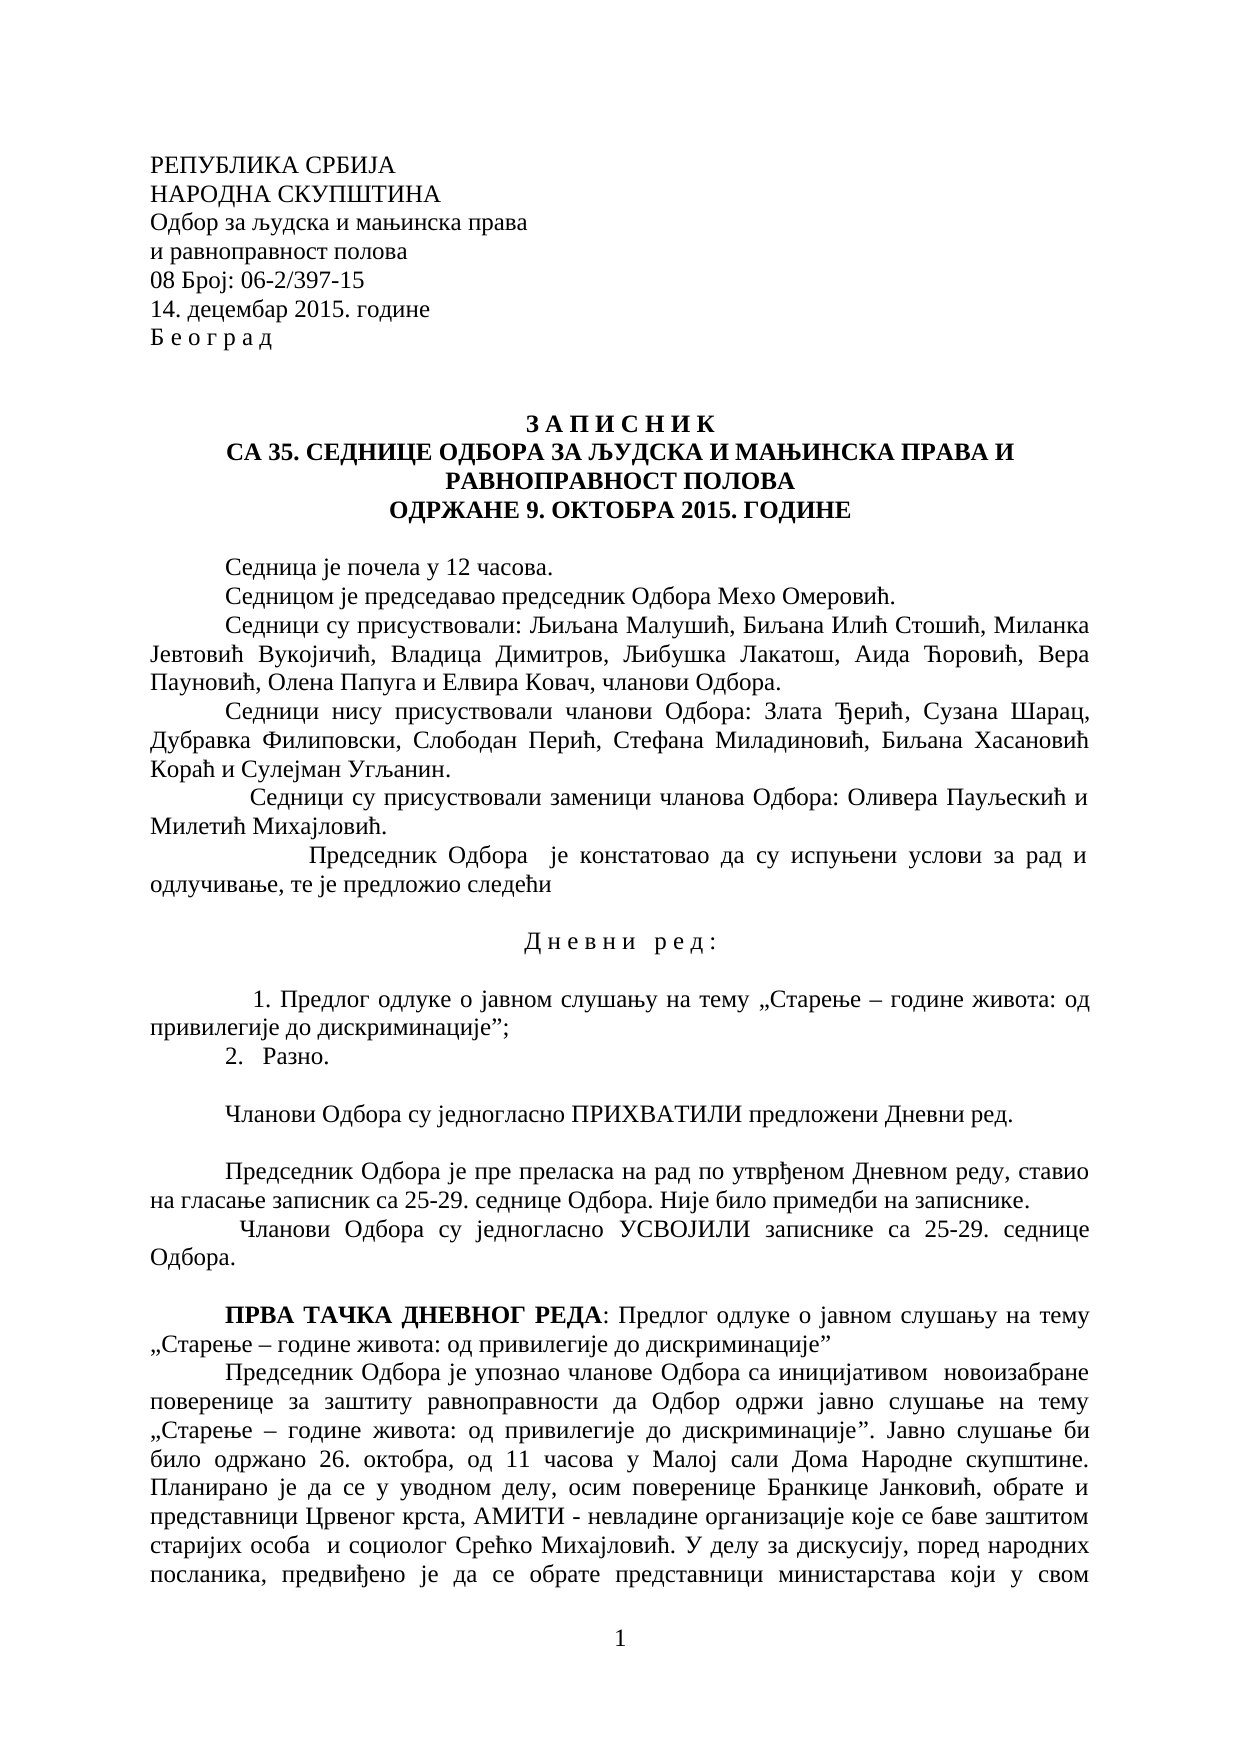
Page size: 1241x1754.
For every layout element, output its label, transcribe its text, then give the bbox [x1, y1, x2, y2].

text 2. Разно. [150, 1041, 1090, 1070]
text РЕПУБЛИКА СРБИЈА [150, 150, 1090, 179]
text 1. Предлог одлуке о јавном слушању на тему „Старење – године живота: од привилегије до дискриминацијеˮ; [150, 984, 1090, 1041]
text Председник Одбора је констатовао да су испуњени услови за рад и одлучивање, те је предложио следећи [150, 840, 1090, 897]
text Б е о г р а д [150, 322, 1090, 351]
text и равноправност полова [150, 236, 1090, 265]
text СА 35. СЕДНИЦЕ ОДБОРА ЗА ЉУДСКА И МАЊИНСКА ПРАВА И РАВНОПРАВНОСТ ПОЛОВА [150, 437, 1090, 495]
text Седници су присуствовали заменици чланова Одбора: Оливера Пауљескић и Милетић Михајловић. [150, 782, 1090, 840]
text Седници нису присуствовали чланови Одбора: Злата Ђерић, Сузана Шарац, Дубравка Филиповски, Слободан Перић, Стефана Миладиновић, Биљана Хасановић Кораћ и Сулејман Угљанин. [150, 696, 1090, 782]
text Седницом је председавао председник Одбора Мехо Омеровић. [150, 581, 1090, 610]
text Чланови Одбора су једногласно ПРИХВАТИЛИ предложени Дневни ред. [150, 1099, 1090, 1127]
text Председник Одбора је пре преласка на рад по утврђеном Дневном реду, ставио на гласање записник са 25-29. седнице Одбора. Није било примедби на записнике. [150, 1156, 1090, 1214]
text З А П И С Н И К [150, 409, 1090, 437]
text ПРВА ТАЧКА ДНЕВНОГ РЕДА: Предлог одлуке о јавном слушању на тему „Старење – године живота: од привилегије до дискриминацијеˮ [150, 1300, 1090, 1357]
text Д н е в н и р е д : [150, 926, 1090, 955]
text 14. децембар 2015. године [150, 294, 1090, 322]
text 08 Број: 06-2/397-15 [150, 265, 1090, 294]
text Седници су присуствовали: Љиљана Малушић, Биљана Илић Стошић, Миланка Јевтовић Вукојичић, Владица Димитров, Љибушка Лакатош, Аида Ћоровић, Вера Пауновић, Олена Папуга и Елвира Ковач, чланови Одбора. [150, 610, 1090, 696]
text Чланови Одбора су једногласно УСВОЈИЛИ записнике са 25-29. седнице Одбора. [150, 1214, 1090, 1271]
text Седница је почела у 12 часова. [150, 552, 1090, 581]
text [150, 1357, 1090, 1587]
text НАРОДНА СКУПШТИНА [150, 179, 1090, 207]
text Одбор за људска и мањинска права [150, 207, 1090, 236]
text ОДРЖАНЕ 9. ОКТОБРА 2015. ГОДИНЕ [150, 495, 1090, 524]
